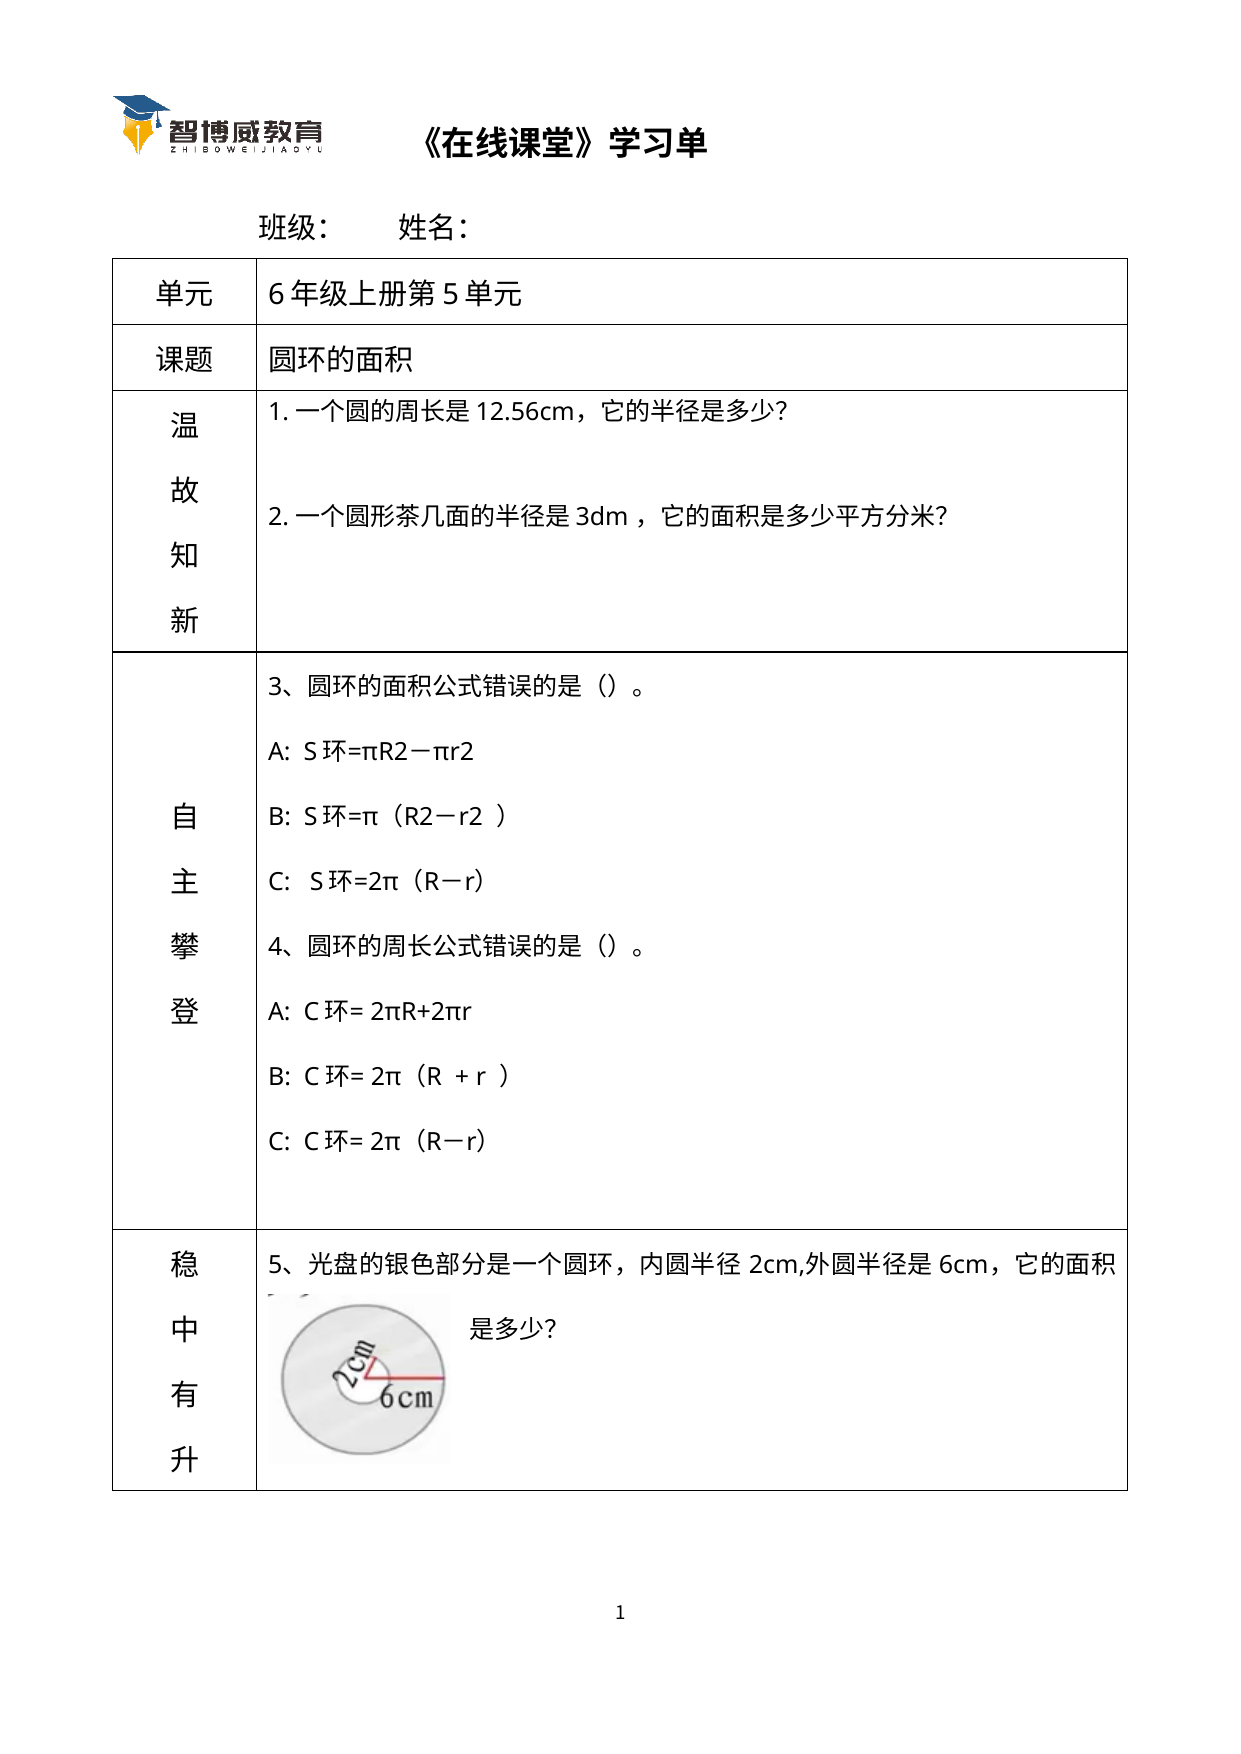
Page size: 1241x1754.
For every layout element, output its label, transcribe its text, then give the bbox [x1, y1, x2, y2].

text 《在线课堂》学习单 [112, 96, 1128, 193]
table_cell 自 主 攀 登 [113, 653, 256, 1229]
table_cell 课题 [113, 325, 256, 390]
table_cell 3、圆环的面积公式错误的是（）。 A: S环=πR2－πr2 B: S环=π（R2－r2 ） C: S环=2π（R－r） 4、圆环的周长公式错误的是（）。 A: C环= 2πR+2πr B: C环= 2π（R + r ） C: C环= 2π（R－r） [257, 653, 1127, 1229]
picture [112, 95, 322, 155]
picture [267, 1294, 451, 1464]
table_header 单元 [113, 259, 256, 324]
text 班级： 姓名： [112, 193, 1128, 258]
table_cell 1. 一个圆的周长是12.56cm，它的半径是多少？ 2. 一个圆形茶几面的半径是3dm ，它的面积是多少平方分米？ [257, 391, 1127, 651]
table_header 6年级上册第5单元 [257, 259, 1127, 324]
table_cell 温 故 知 新 [113, 391, 256, 651]
table_cell 5、光盘的银色部分是一个圆环，内圆半径2cm,外圆半径是6cm，它的面积是多少？ [257, 1230, 1127, 1490]
table_cell 稳 中 有 升 [113, 1230, 256, 1490]
table_cell 圆环的面积 [257, 325, 1127, 390]
